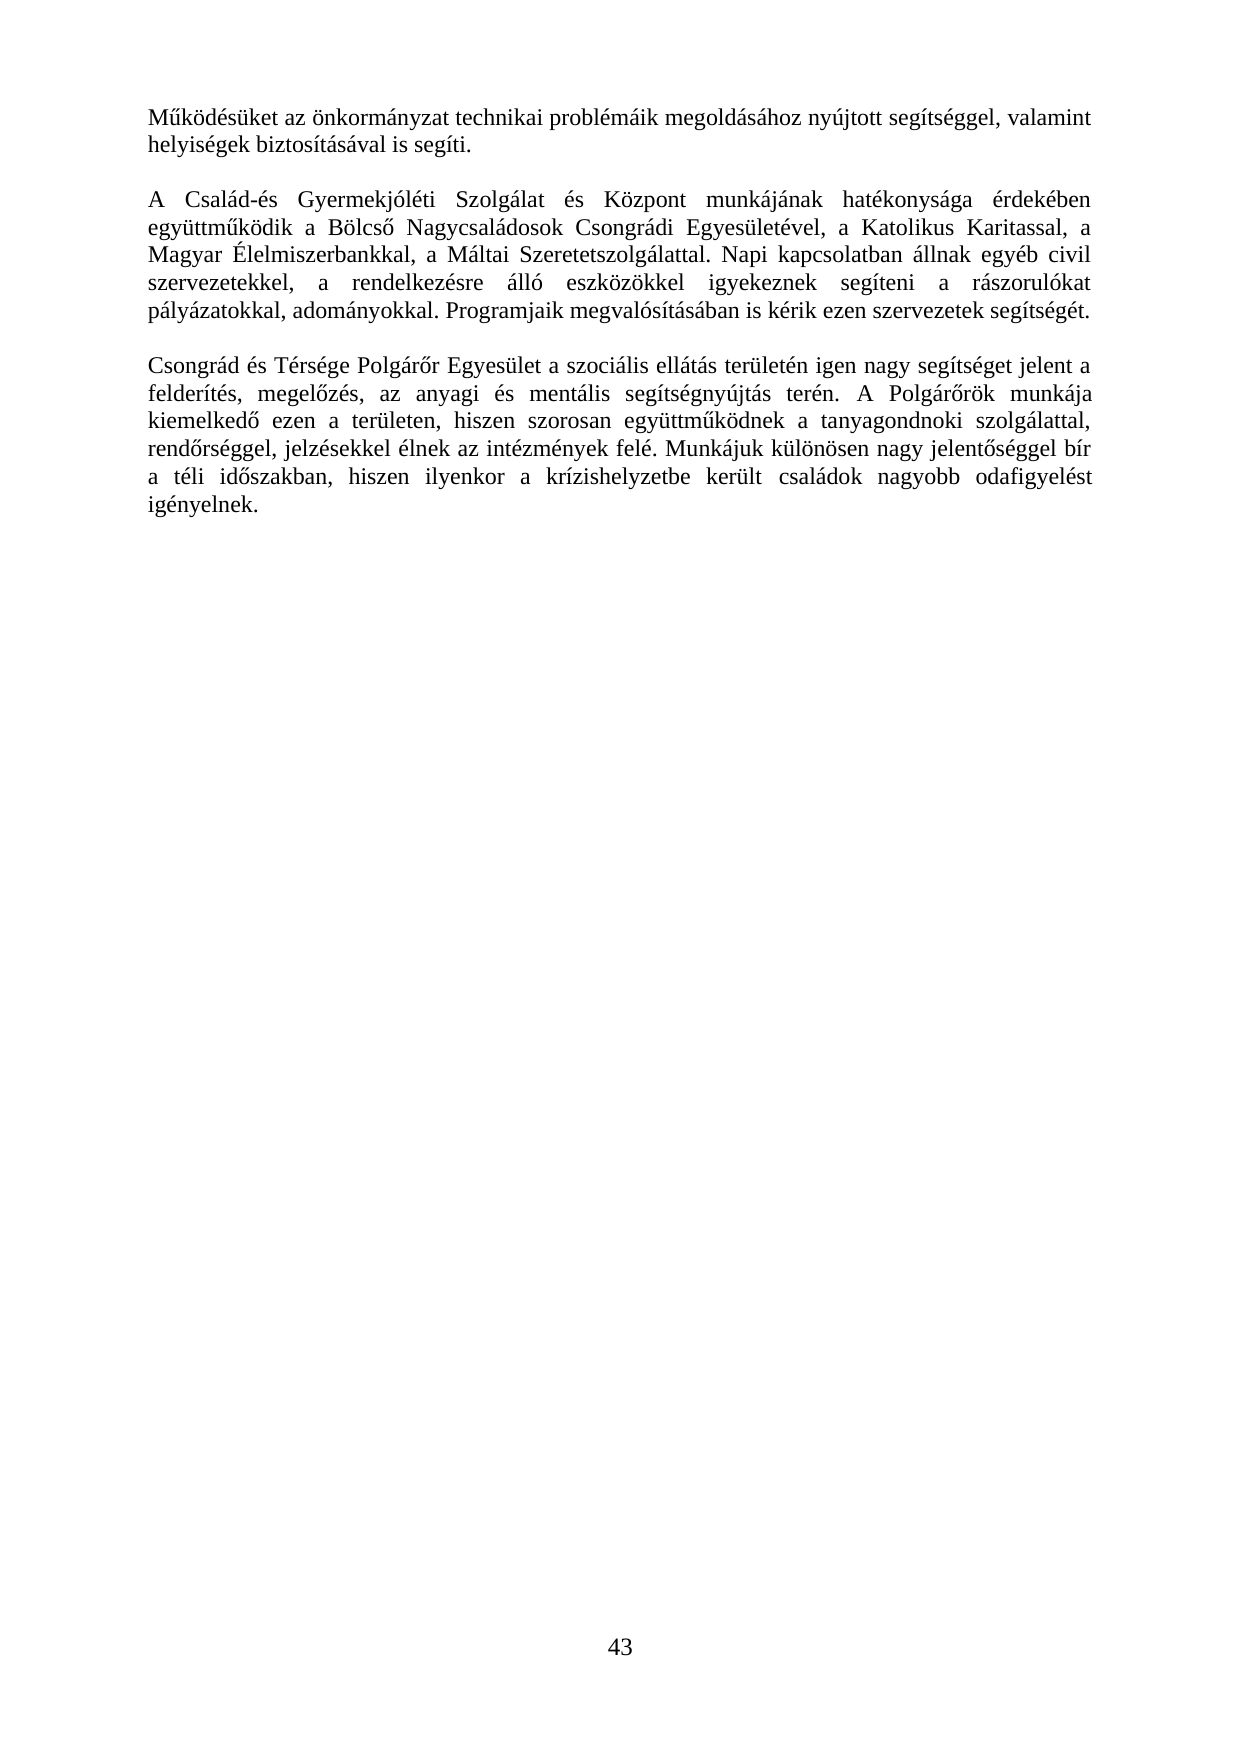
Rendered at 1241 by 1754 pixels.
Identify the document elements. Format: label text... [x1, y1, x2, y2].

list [148, 102, 1093, 158]
text A Család-és Gyermekjóléti Szolgálat és Központ munkájának hatékonysága érdekében együttműködik a Bölcső Nagycsaládosok Csongrádi Egyesületével, a Katolikus Karitassal, a Magyar Élelmiszerbankkal, a Máltai Szeretetszolgálattal. Napi kapcsolatban állnak egyéb civil szervezetekkel, a rendelkezésre álló eszközökkel igyekeznek segíteni a rászorulókat pályázatokkal, adományokkal. Programjaik megvalósításában is kérik ezen szervezetek segítségét. [148, 185, 1093, 323]
list Csongrád és Térsége Polgárőr Egyesület a szociális ellátás területén igen nagy segítséget jelent a felderítés, megelőzés, az anyagi és mentális segítségnyújtás terén. A Polgárőrök munkája kiemelkedő ezen a területen, hiszen szorosan együttműködnek a tanyagondnoki szolgálattal, rendőrséggel, jelzésekkel élnek az intézmények felé. Munkájuk különösen nagy jelentőséggel bír a téli időszakban, hiszen ilyenkor a krízishelyzetbe került családok nagyobb odafigyelést igényelnek. [148, 351, 1093, 518]
